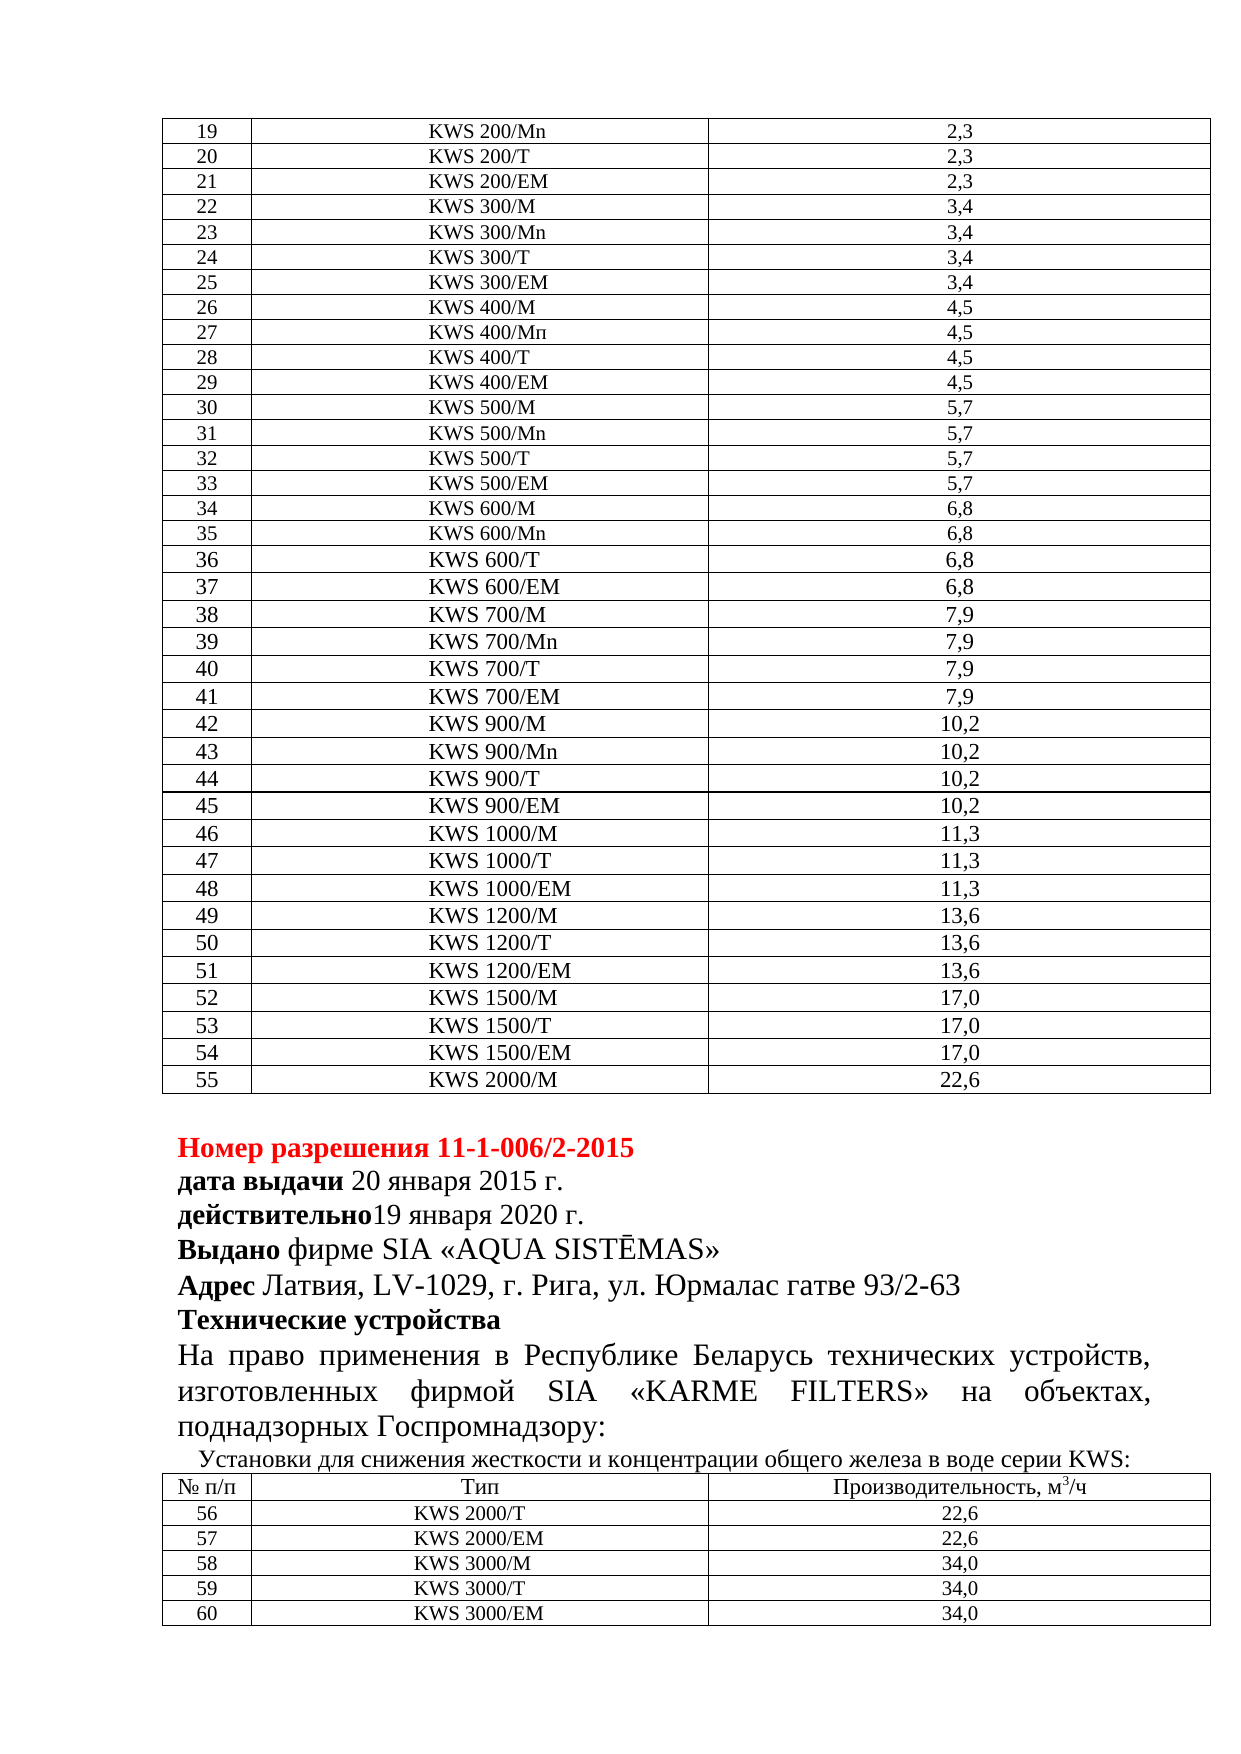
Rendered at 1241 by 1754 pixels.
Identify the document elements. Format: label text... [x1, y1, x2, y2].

table_cell 13,6 [709, 957, 1210, 983]
table_cell 2,3 [709, 169, 1210, 193]
text дата выдачи 20 января 2015 г. [177, 1163, 1152, 1197]
table_cell 5,7 [709, 420, 1210, 444]
table_cell 7,9 [709, 656, 1210, 682]
table_cell 20 [163, 144, 251, 168]
table_cell KWS 600/ЕМ [252, 573, 708, 600]
table_cell 10,2 [709, 793, 1210, 819]
text Установки для снижения жесткости и концентрации общего железа в воде серии KWS: [177, 1444, 1152, 1472]
table_cell KWS 400/Мп [252, 320, 708, 344]
table_cell 43 [163, 738, 251, 764]
table_cell 47 [163, 847, 251, 874]
table_cell 6,8 [709, 546, 1210, 572]
table_cell KWS 1500/Т [252, 1012, 708, 1038]
table_cell 40 [163, 656, 251, 682]
table_cell 36 [163, 546, 251, 572]
table_cell 19 [163, 119, 251, 143]
table_cell 38 [163, 601, 251, 627]
table_cell 42 [163, 710, 251, 737]
table_cell KWS 400/Т [252, 345, 708, 369]
table_cell 3,4 [709, 245, 1210, 269]
text Адрес Латвия, LV-1029, г. Рига, ул. Юрмалас гатве 93/2-63 [177, 1266, 1152, 1302]
table_cell 3,4 [709, 270, 1210, 294]
table_cell 53 [163, 1012, 251, 1038]
table_cell 11,3 [709, 820, 1210, 846]
table_cell 30 [163, 395, 251, 419]
table_cell 25 [163, 270, 251, 294]
table_cell 11,3 [709, 875, 1210, 901]
table_cell 34,0 [709, 1551, 1210, 1575]
text На право применения в Республике Беларусь технических устройств, изготовленных фирмой SIA «KARME FILTERS» на объектах, поднадзорных Госпромнадзору: [177, 1336, 1152, 1444]
table_cell 7,9 [709, 628, 1210, 654]
table_cell KWS 500/М [252, 395, 708, 419]
table_cell KWS 300/М [252, 195, 708, 218]
table_cell 23 [163, 220, 251, 244]
table_cell 57 [163, 1526, 251, 1550]
table_header Производительность, м3/ч [709, 1474, 1210, 1500]
table_cell KWS 3000/М [252, 1551, 708, 1575]
table_cell KWS 300/Мn [252, 220, 708, 244]
table_cell 6,8 [709, 573, 1210, 600]
table_cell KWS 700/Т [252, 656, 708, 682]
table_cell KWS 900/Т [252, 765, 708, 791]
table_header Тип [252, 1474, 708, 1500]
table_cell KWS 1000/ЕМ [252, 875, 708, 901]
table_cell KWS 3000/Т [252, 1576, 708, 1600]
table_cell 56 [163, 1501, 251, 1525]
table_cell 58 [163, 1551, 251, 1575]
table_cell KWS 1200/Т [252, 930, 708, 956]
table_cell 17,0 [709, 1039, 1210, 1065]
table_cell 22,6 [709, 1066, 1210, 1093]
table_cell 39 [163, 628, 251, 654]
table_cell KWS 500/Т [252, 446, 708, 469]
table_cell 10,2 [709, 710, 1210, 737]
table_cell 44 [163, 765, 251, 791]
table_cell 31 [163, 420, 251, 444]
table_cell KWS 200/Т [252, 144, 708, 168]
table_cell KWS 1500/ЕМ [252, 1039, 708, 1065]
table_cell KWS 900/ЕМ [252, 793, 708, 819]
table_cell 27 [163, 320, 251, 344]
table_cell 46 [163, 820, 251, 846]
table_cell 33 [163, 471, 251, 495]
table_cell 6,8 [709, 496, 1210, 520]
table_cell 26 [163, 295, 251, 319]
table_cell KWS 600/М [252, 496, 708, 520]
table_cell KWS 200/ЕМ [252, 169, 708, 193]
table_cell 54 [163, 1039, 251, 1065]
table_cell KWS 900/М [252, 710, 708, 737]
table_cell 4,5 [709, 370, 1210, 394]
table_cell 60 [163, 1601, 251, 1625]
table_cell KWS 1000/Т [252, 847, 708, 874]
table_cell 7,9 [709, 601, 1210, 627]
table_cell KWS 2000/М [252, 1066, 708, 1093]
text Выдано фирме SIA «AQUA SISTĒMAS» [177, 1230, 1152, 1266]
table_cell 5,7 [709, 395, 1210, 419]
table_cell 48 [163, 875, 251, 901]
table_cell 50 [163, 930, 251, 956]
table_cell 34,0 [709, 1576, 1210, 1600]
table_cell 13,6 [709, 902, 1210, 928]
table_header № п/п [163, 1474, 251, 1500]
table_cell 6,8 [709, 521, 1210, 545]
table_cell 4,5 [709, 345, 1210, 369]
table_cell KWS 300/Т [252, 245, 708, 269]
table_cell 28 [163, 345, 251, 369]
table_cell 49 [163, 902, 251, 928]
table_cell 59 [163, 1576, 251, 1600]
table_cell KWS 1200/М [252, 902, 708, 928]
table_cell KWS 2000/Т [252, 1501, 708, 1525]
table_cell 3,4 [709, 195, 1210, 218]
table_cell 17,0 [709, 1012, 1210, 1038]
table_cell 22 [163, 195, 251, 218]
table_cell KWS 700/Мn [252, 628, 708, 654]
table_cell 4,5 [709, 320, 1210, 344]
table_cell KWS 600/Мn [252, 521, 708, 545]
table_cell KWS 1000/М [252, 820, 708, 846]
table_cell 35 [163, 521, 251, 545]
text Номер разрешения 11-1-006/2-2015 [177, 1130, 1152, 1163]
table_cell 13,6 [709, 930, 1210, 956]
table_cell 32 [163, 446, 251, 469]
table_cell 34,0 [709, 1601, 1210, 1625]
table_cell 4,5 [709, 295, 1210, 319]
table_cell 45 [163, 793, 251, 819]
table_cell KWS 400/М [252, 295, 708, 319]
table_cell 52 [163, 984, 251, 1011]
table_cell 5,7 [709, 446, 1210, 469]
table_cell 3,4 [709, 220, 1210, 244]
table_cell KWS 200/Мn [252, 119, 708, 143]
table_cell 2,3 [709, 144, 1210, 168]
table_cell KWS 700/ЕМ [252, 683, 708, 709]
table_cell KWS 300/ЕМ [252, 270, 708, 294]
table_cell KWS 900/Мn [252, 738, 708, 764]
table_cell 41 [163, 683, 251, 709]
table_cell 7,9 [709, 683, 1210, 709]
table_cell 37 [163, 573, 251, 600]
table_cell KWS 500/Мn [252, 420, 708, 444]
table_cell 17,0 [709, 984, 1210, 1011]
table_cell KWS 700/М [252, 601, 708, 627]
table_cell 22,6 [709, 1501, 1210, 1525]
table_cell 24 [163, 245, 251, 269]
table_cell KWS 2000/ЕМ [252, 1526, 708, 1550]
table_cell KWS 3000/ЕМ [252, 1601, 708, 1625]
table_cell KWS 600/Т [252, 546, 708, 572]
table_cell 21 [163, 169, 251, 193]
table_cell 10,2 [709, 765, 1210, 791]
text действительно19 января 2020 г. [177, 1197, 1152, 1230]
table_cell 11,3 [709, 847, 1210, 874]
text Технические устройства [177, 1302, 1152, 1336]
table_cell 5,7 [709, 471, 1210, 495]
table_cell 34 [163, 496, 251, 520]
table_cell KWS 500/ЕМ [252, 471, 708, 495]
table_cell KWS 400/ЕМ [252, 370, 708, 394]
table_cell 29 [163, 370, 251, 394]
table_cell KWS 1200/ЕМ [252, 957, 708, 983]
table_cell 51 [163, 957, 251, 983]
table_cell 55 [163, 1066, 251, 1093]
table_cell 22,6 [709, 1526, 1210, 1550]
table_cell KWS 1500/М [252, 984, 708, 1011]
table_cell 2,3 [709, 119, 1210, 143]
table_cell 10,2 [709, 738, 1210, 764]
